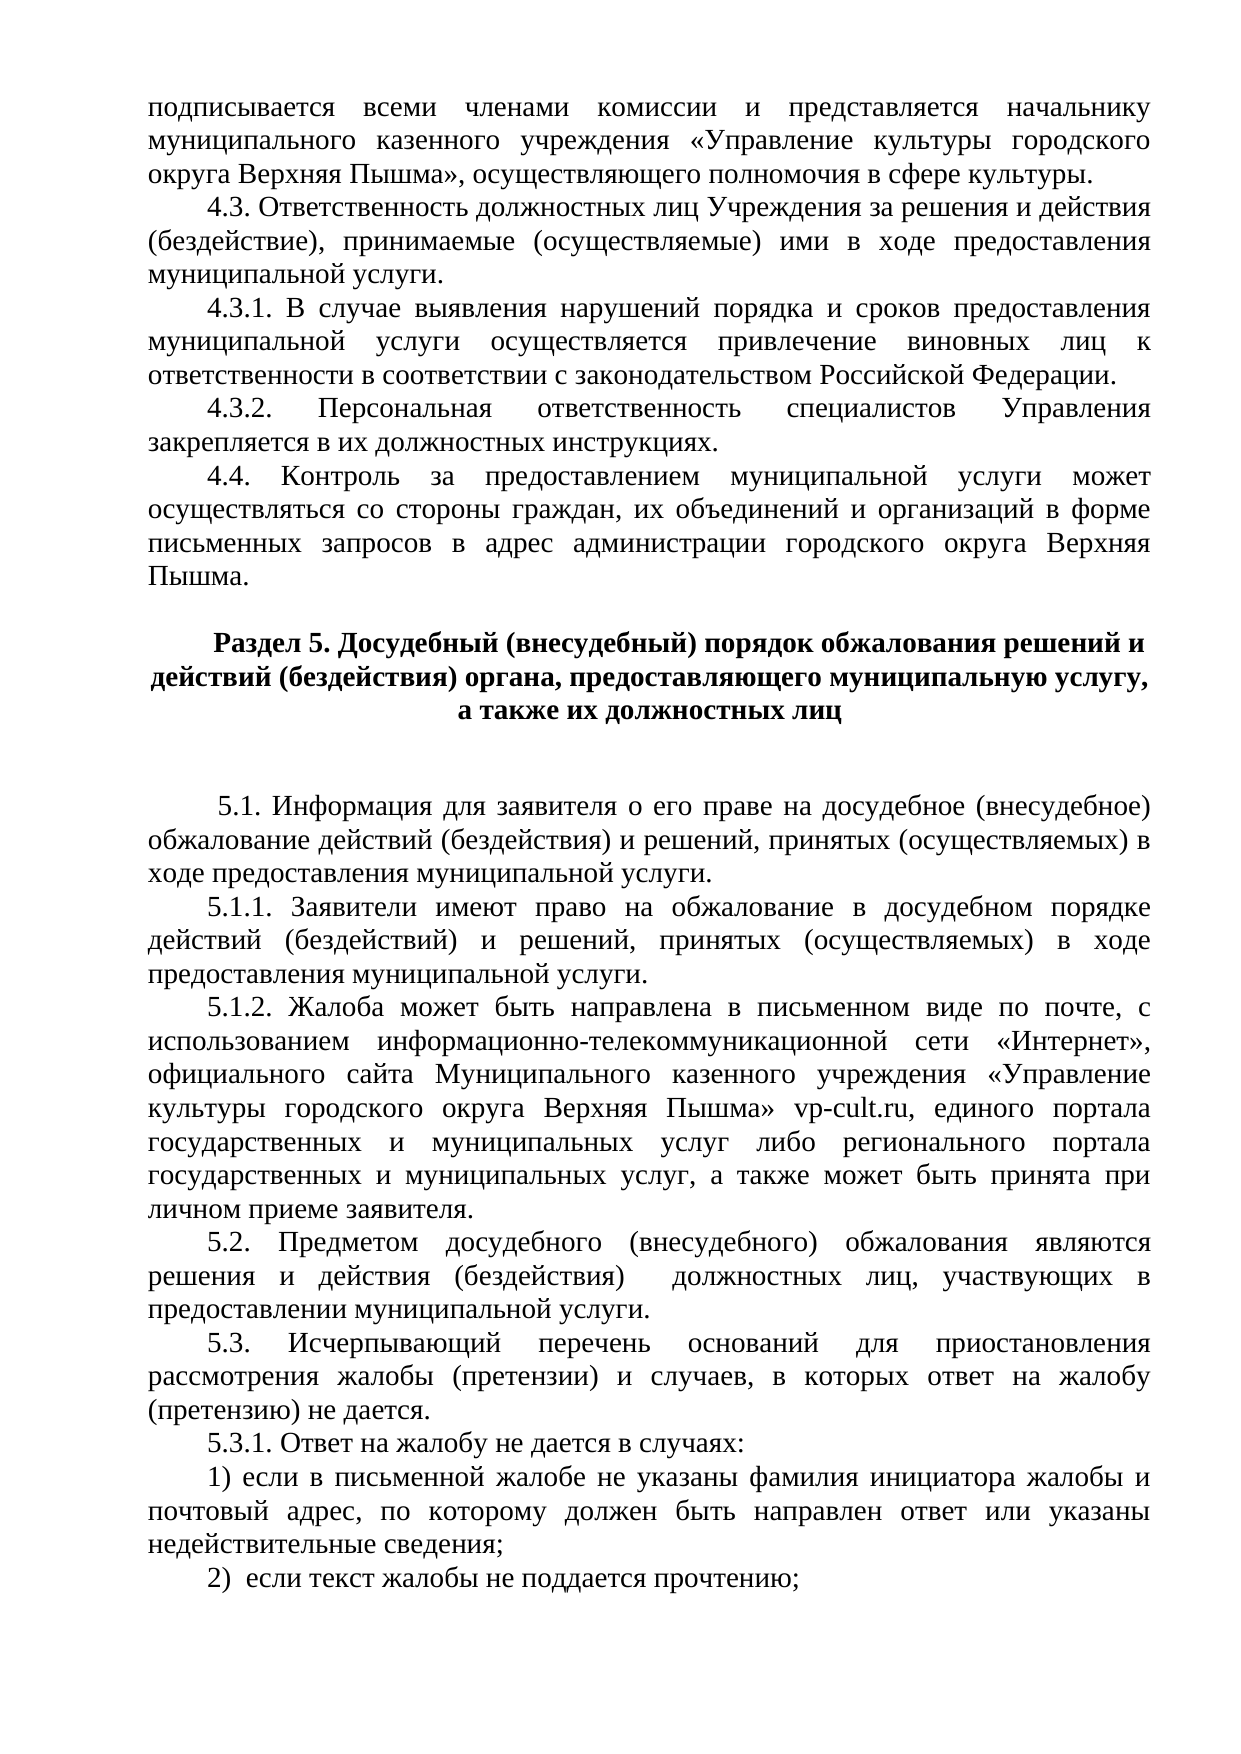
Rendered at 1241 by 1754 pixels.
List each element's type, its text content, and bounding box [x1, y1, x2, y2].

text 4.3. Ответственность должностных лиц Учреждения за решения и действия (бездействие), принимаемые (осуществляемые) ими в ходе предоставления муниципальной услуги. [148, 189, 1152, 290]
text 5.3.1. Ответ на жалобу не дается в случаях: [148, 1426, 1152, 1459]
text 5.1.2. Жалоба может быть направлена в письменном виде по почте, с использованием информационно-телекоммуникационной сети «Интернет», официального сайта Муниципального казенного учреждения «Управление культуры городского округа Верхняя Пышма» vp-cult.ru, единого портала государственных и муниципальных услуг либо регионального портала государственных и муниципальных услуг, а также может быть принята при личном приеме заявителя. [148, 989, 1152, 1224]
text 2) если текст жалобы не поддается прочтению; [148, 1560, 1152, 1593]
text 5.1.1. Заявители имеют право на обжалование в досудебном порядке действий (бездействий) и решений, принятых (осуществляемых) в ходе предоставления муниципальной услуги. [148, 889, 1152, 989]
text 5.3. Исчерпывающий перечень оснований для приостановления рассмотрения жалобы (претензии) и случаев, в которых ответ на жалобу (претензию) не дается. [148, 1325, 1152, 1426]
text 5.1. Информация для заявителя о его праве на досудебное (внесудебное) обжалование действий (бездействия) и решений, принятых (осуществляемых) в ходе предоставления муниципальной услуги. [148, 788, 1152, 889]
text Раздел 5. Досудебный (внесудебный) порядок обжалования решений и действий (бездействия) органа, предоставляющего муниципальную услугу, а также их должностных лиц [148, 625, 1152, 726]
text 5.2. Предметом досудебного (внесудебного) обжалования являются решения и действия (бездействия) должностных лиц, участвующих в предоставлении муниципальной услуги. [148, 1224, 1152, 1325]
text 4.3.2. Персональная ответственность специалистов Управления закрепляется в их должностных инструкциях. [148, 391, 1152, 458]
text 4.4. Контроль за предоставлением муниципальной услуги может осуществляться со стороны граждан, их объединений и организаций в форме письменных запросов в адрес администрации городского округа Верхняя Пышма. [148, 458, 1152, 592]
text 1) если в письменной жалобе не указаны фамилия инициатора жалобы и почтовый адрес, по которому должен быть направлен ответ или указаны недействительные сведения; [148, 1459, 1152, 1560]
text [148, 89, 1152, 189]
text 4.3.1. В случае выявления нарушений порядка и сроков предоставления муниципальной услуги осуществляется привлечение виновных лиц к ответственности в соответствии с законодательством Российской Федерации. [148, 290, 1152, 391]
